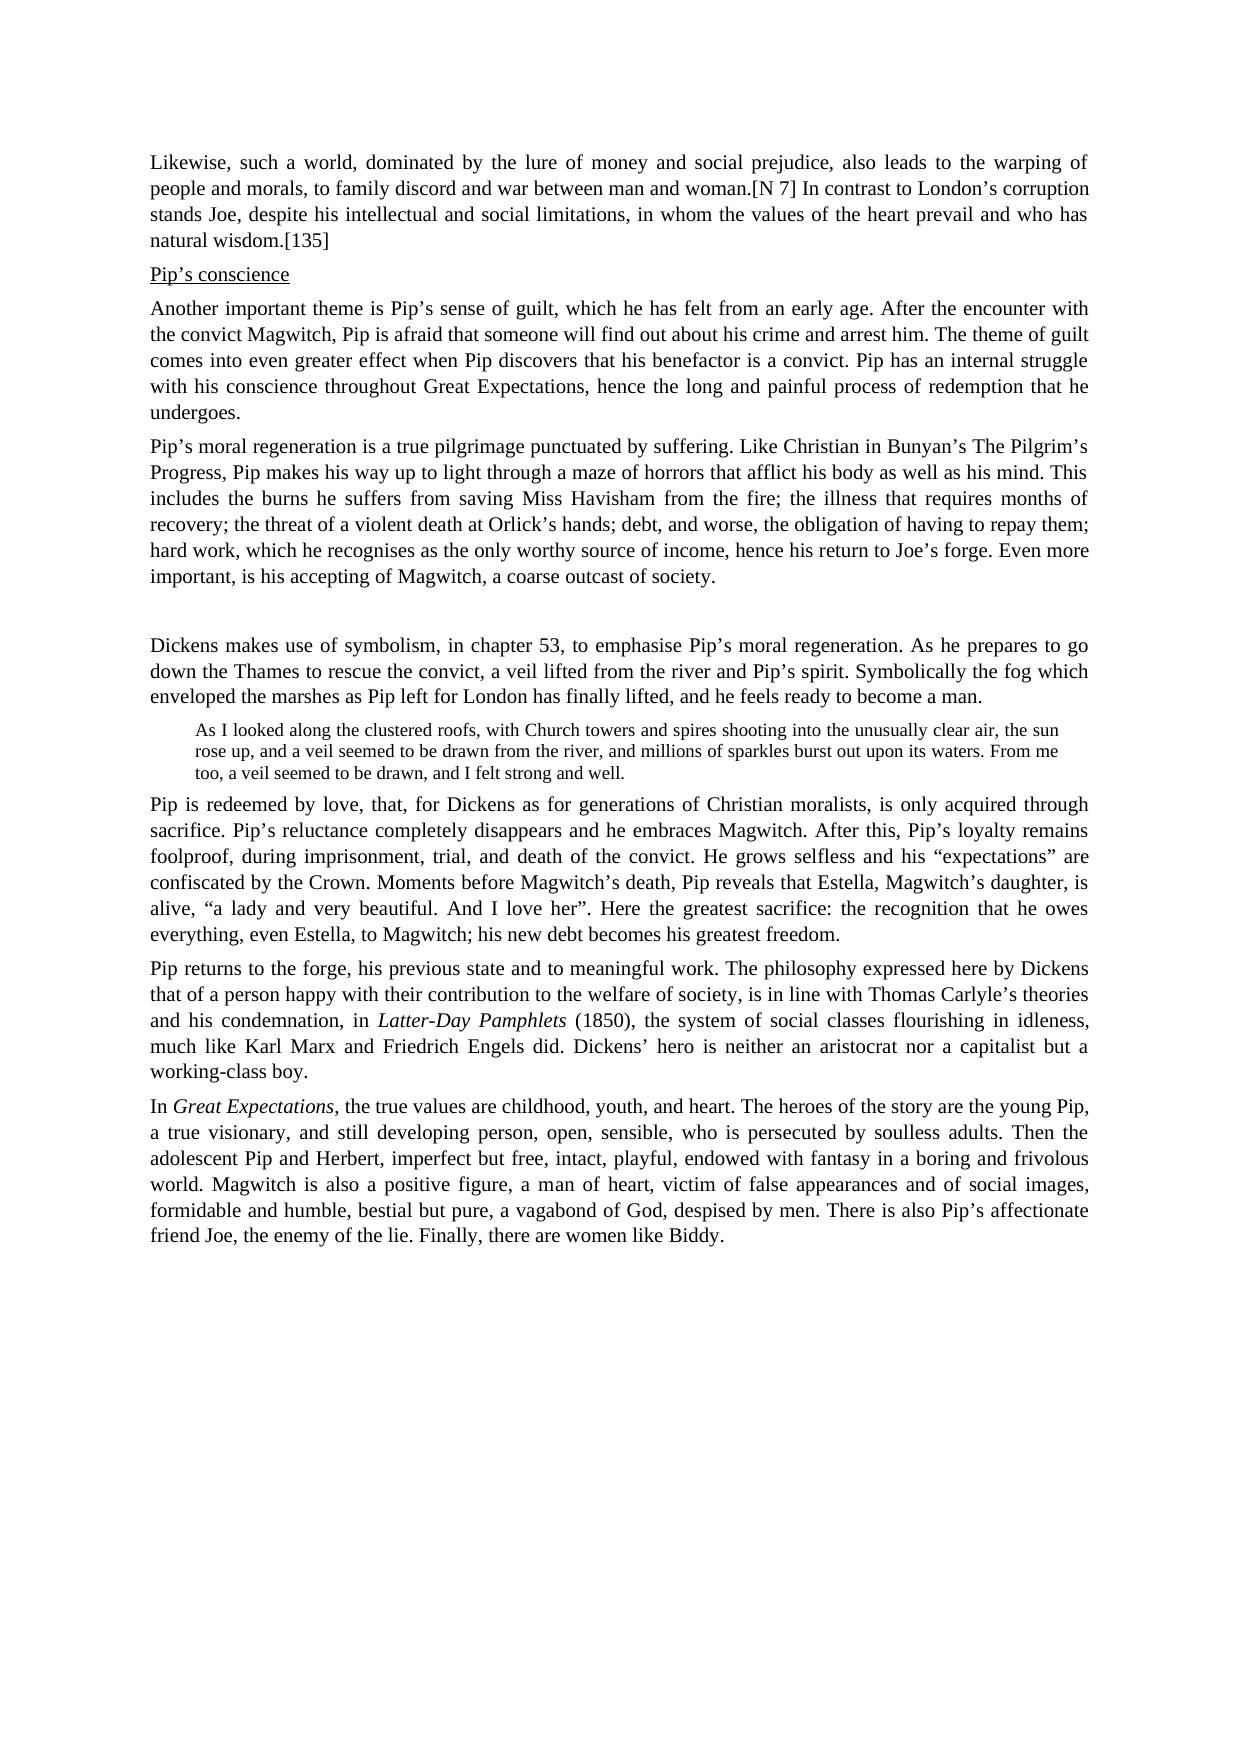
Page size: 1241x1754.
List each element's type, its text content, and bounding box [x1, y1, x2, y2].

text In Great Expectations, the true values are childhood, youth, and heart. The heroes of the story are the young Pip, a true visionary, and still developing person, open, sensible, who is persecuted by soulless adults. Then the adolescent Pip and Herbert, imperfect but free, intact, playful, endowed with fantasy in a boring and frivolous world. Magwitch is also a positive figure, a man of heart, victim of false appearances and of social images, formidable and humble, bestial but pure, a vagabond of God, despised by men. There is also Pip’s affectionate friend Joe, the enemy of the lie. Finally, there are women like Biddy. [150, 1094, 1090, 1247]
text As I looked along the clustered roofs, with Church towers and spires shooting into the unusually clear air, the sun rose up, and a veil seemed to be drawn from the river, and millions of sparkles burst out upon its waters. From me too, a veil seemed to be drawn, and I felt strong and well. [195, 719, 1060, 783]
text Pip’s conscience [150, 262, 1090, 286]
text Pip is redeemed by love, that, for Dickens as for generations of Christian moralists, is only acquired through sacrifice. Pip’s reluctance completely disappears and he embraces Magwitch. After this, Pip’s loyalty remains foolproof, during imprisonment, trial, and death of the convict. He grows selfless and his “expectations” are confiscated by the Crown. Moments before Magwitch’s death, Pip reveals that Estella, Magwitch’s daughter, is alive, “a lady and very beautiful. And I love her”. Here the greatest sacrifice: the recognition that he owes everything, even Estella, to Magwitch; his new debt becomes his greatest freedom. [150, 792, 1090, 946]
text Dickens makes use of symbolism, in chapter 53, to emphasise Pip’s moral regeneration. As he prepares to go down the Thames to rescue the convict, a veil lifted from the river and Pip’s spirit. Symbolically the fog which enveloped the marshes as Pip left for London has finally lifted, and he feels ready to become a man. [150, 633, 1090, 708]
text Pip returns to the forge, his previous state and to meaningful work. The philosophy expressed here by Dickens that of a person happy with their contribution to the welfare of society, is in line with Thomas Carlyle’s theories and his condemnation, in Latter-Day Pamphlets (1850), the system of social classes flourishing in idleness, much like Karl Marx and Friedrich Engels did. Dickens’ hero is neither an aristocrat nor a capitalist but a working-class boy. [150, 956, 1090, 1083]
text Another important theme is Pip’s sense of guilt, which he has felt from an early age. After the encounter with the convict Magwitch, Pip is afraid that someone will find out about his crime and arrest him. The theme of guilt comes into even greater effect when Pip discovers that his benefactor is a convict. Pip has an internal struggle with his conscience throughout Great Expectations, hence the long and painful process of redemption that he undergoes. [150, 296, 1090, 424]
text Likewise, such a world, dominated by the lure of money and social prejudice, also leads to the warping of people and morals, to family discord and war between man and woman.[N 7] In contrast to London’s corruption stands Joe, despite his intellectual and social limitations, in whom the values of the heart prevail and who has natural wisdom.[135] [150, 150, 1090, 252]
text Pip’s moral regeneration is a true pilgrimage punctuated by suffering. Like Christian in Bunyan’s The Pilgrim’s Progress, Pip makes his way up to light through a maze of horrors that afflict his body as well as his mind. This includes the burns he suffers from saving Miss Havisham from the fire; the illness that requires months of recovery; the threat of a violent death at Orlick’s hands; debt, and worse, the obligation of having to repay them; hard work, which he recognises as the only worthy source of income, hence his return to Joe’s forge. Even more important, is his accepting of Magwitch, a coarse outcast of society. [150, 434, 1090, 588]
